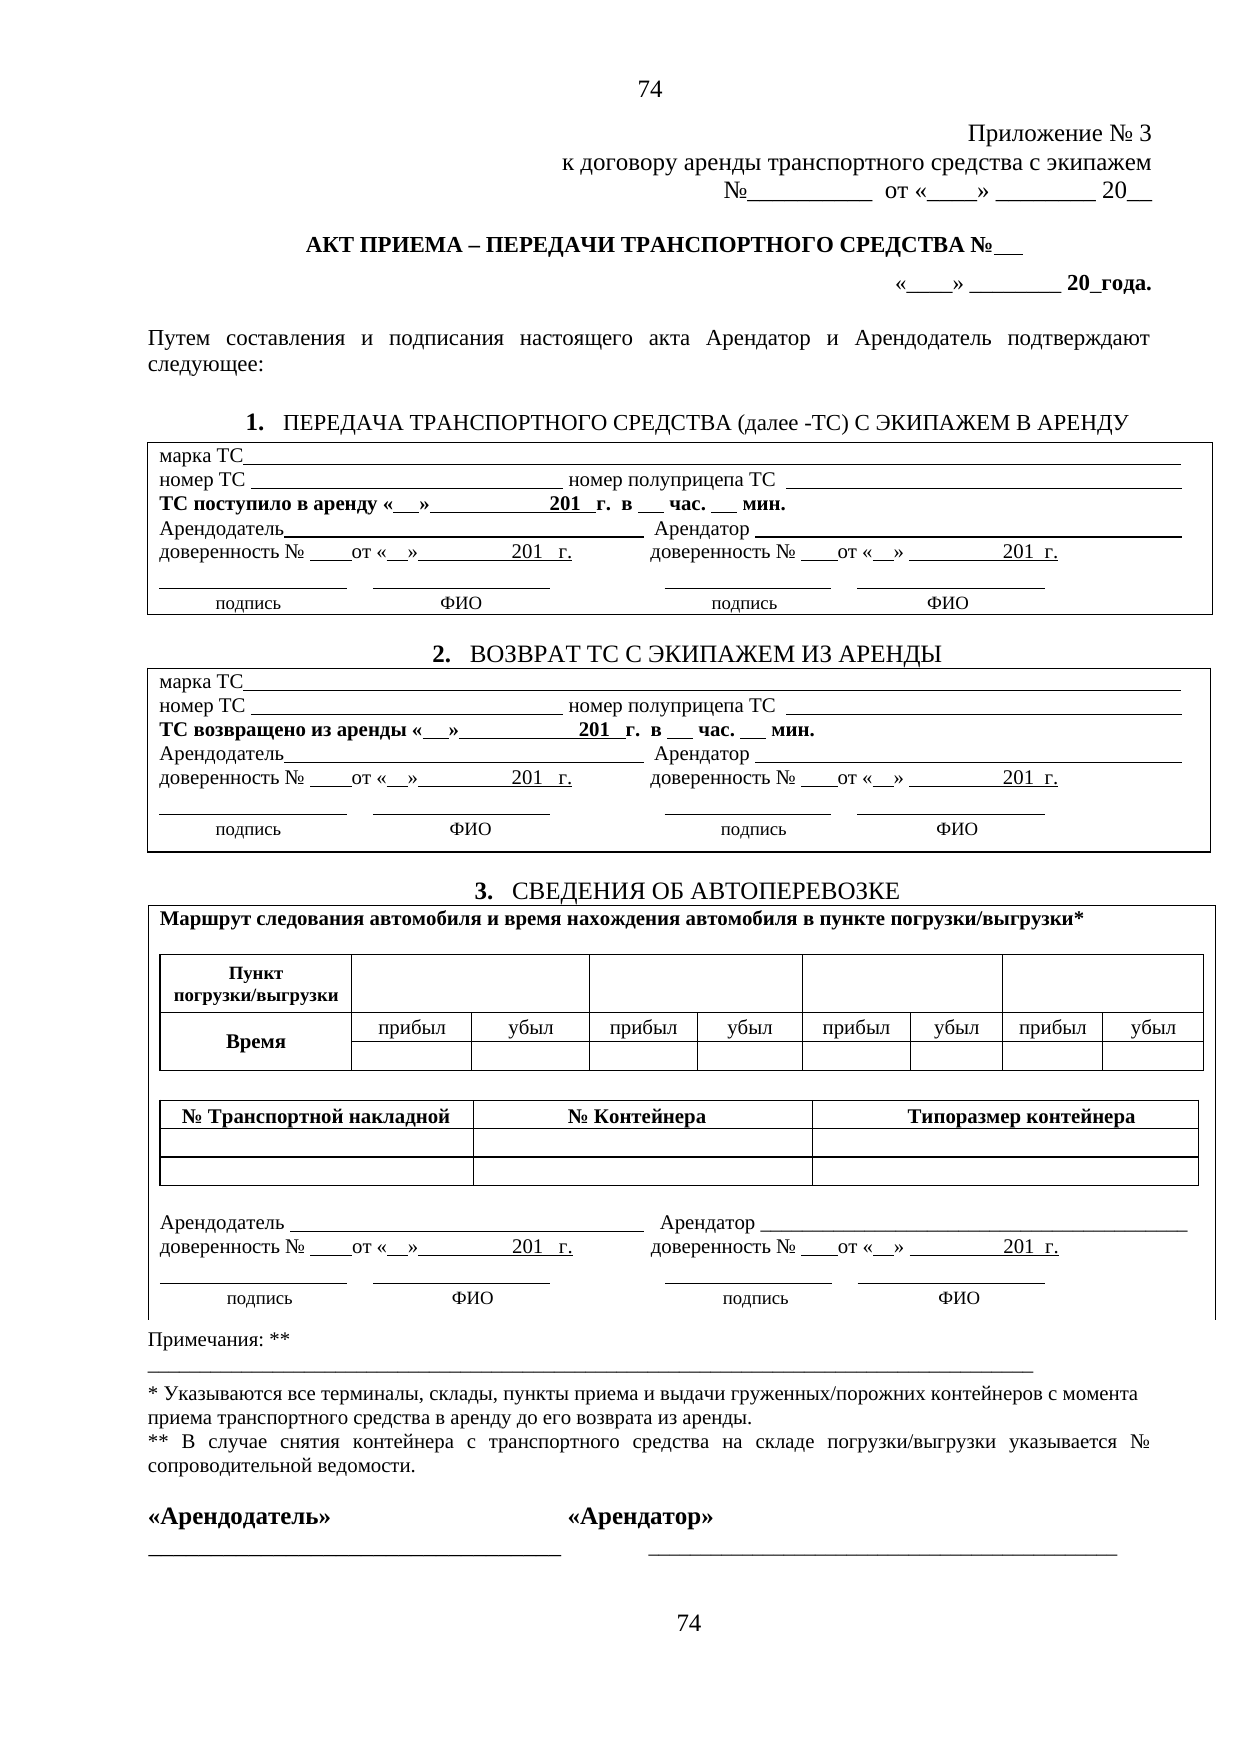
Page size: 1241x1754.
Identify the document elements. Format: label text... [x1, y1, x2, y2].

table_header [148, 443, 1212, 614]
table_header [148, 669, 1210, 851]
text Приложение № 3 [148, 118, 1152, 147]
text «____» ________ 20_года. [148, 269, 1152, 295]
text _________________________________ _____________________________________________ [148, 1530, 1152, 1559]
text «Арендодатель» «Арендатор» [148, 1501, 1152, 1530]
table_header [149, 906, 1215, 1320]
text * Указываются все терминалы, склады, пункты приема и выдачи груженных/порожних контейнеров с момента приема транспортного средства в аренду до его возврата из аренды. [148, 1381, 1152, 1429]
list ПЕРЕДАЧА ТРАНСПОРТНОГО СРЕДСТВА (далее -ТС) С ЭКИПАЖЕМ В АРЕНДУ [223, 407, 1152, 436]
text Путем составления и подписания настоящего акта Арендатор и Арендодатель подтверждают следующее: [148, 324, 1152, 377]
text ** В случае снятия контейнера с транспортного средства на складе погрузки/выгрузки указывается № сопроводительной ведомости. [148, 1429, 1152, 1477]
text Примечания: ** _____________________________________________________________________________________ [148, 1327, 1152, 1375]
text к договору аренды транспортного средства с экипажем [148, 147, 1152, 176]
list ВОЗВРАТ ТС С ЭКИПАЖЕМ ИЗ АРЕНДЫ [223, 639, 1152, 668]
text №__________ от «____» ________ 20__ [148, 176, 1152, 204]
text АКТ ПРИЕМА – ПЕРЕДАЧИ ТРАНСПОРТНОГО СРЕДСТВА № [148, 231, 1152, 257]
list СВЕДЕНИЯ ОБ АВТОПЕРЕВОЗКЕ [223, 876, 1152, 905]
